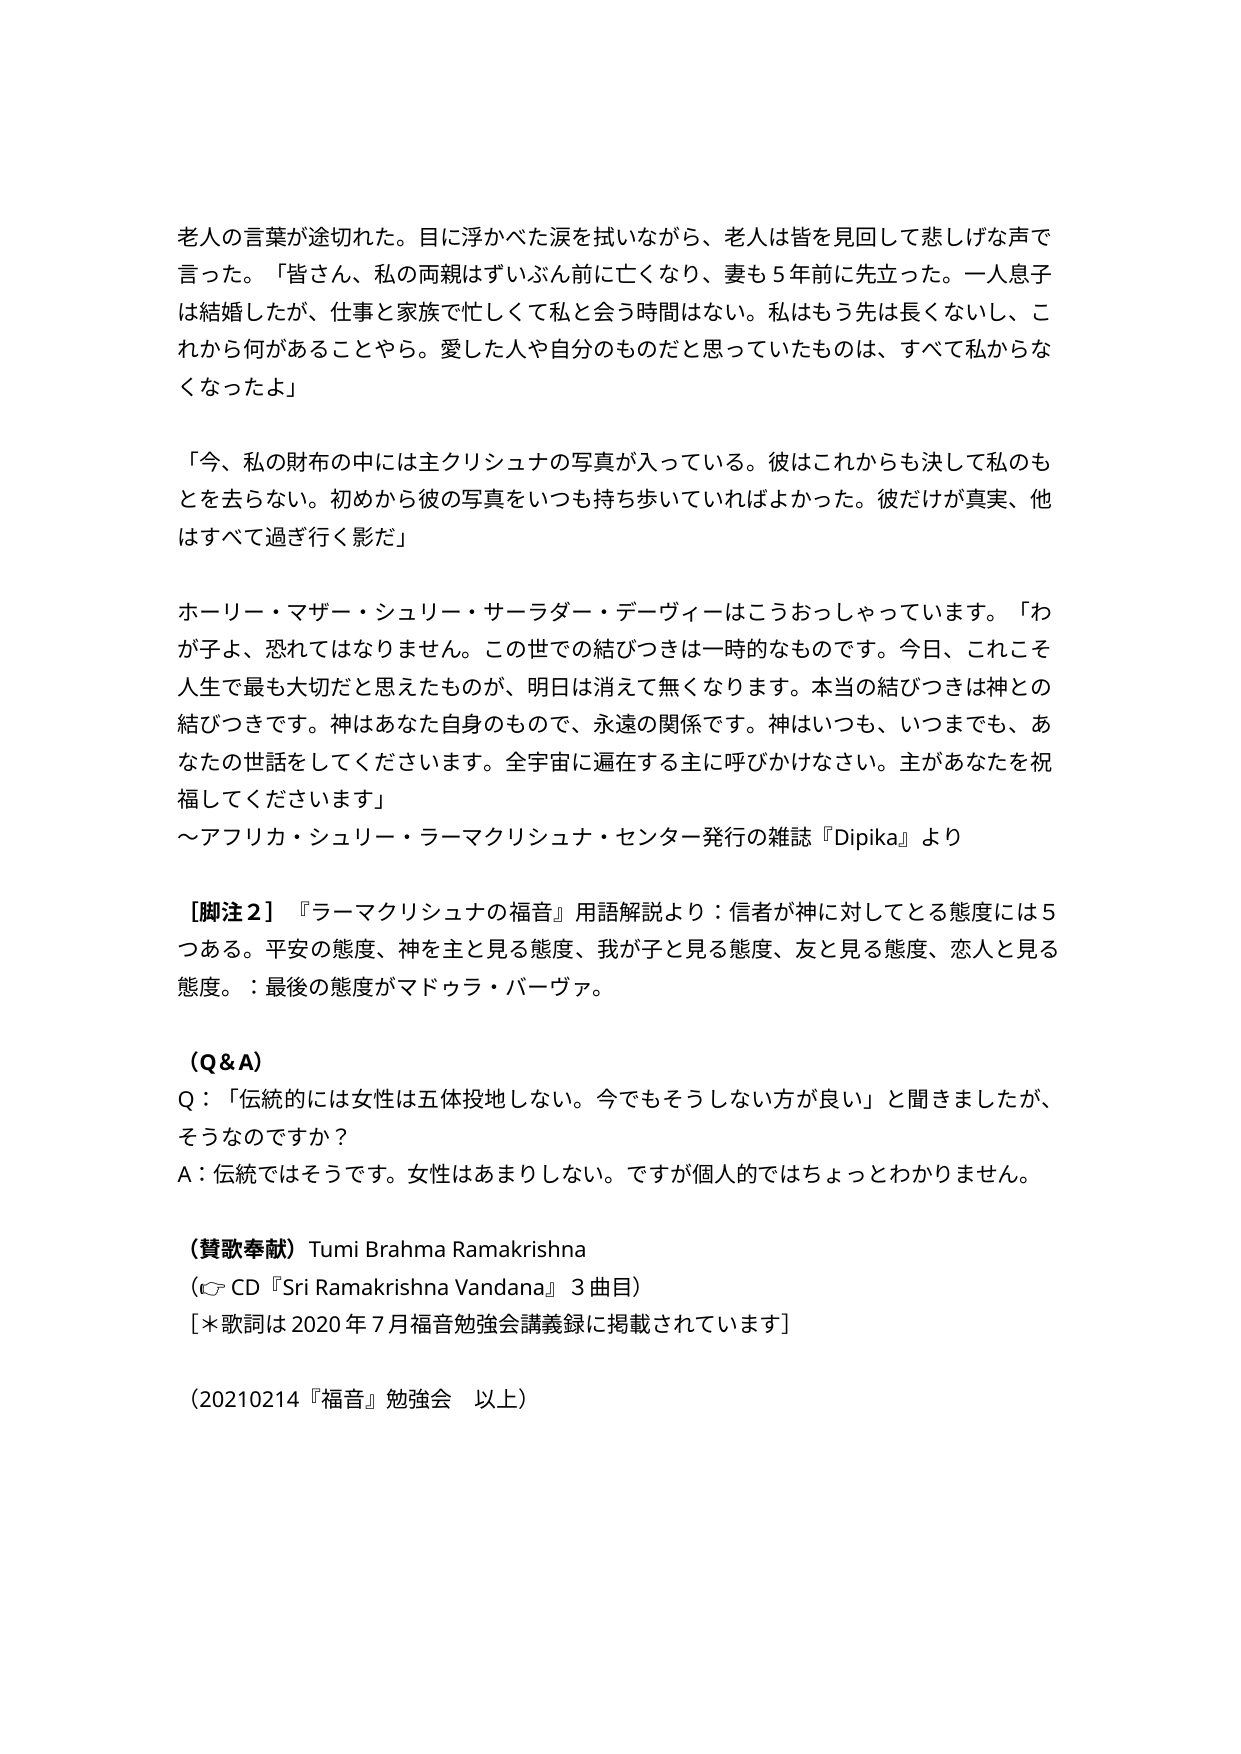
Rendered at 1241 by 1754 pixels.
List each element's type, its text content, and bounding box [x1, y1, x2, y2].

text ～アフリカ・シュリー・ラーマクリシュナ・センター発行の雑誌『Dipika』より [177, 817, 1063, 854]
text ホーリー・マザー・シュリー・サーラダー・デーヴィーはこうおっしゃっています。「わが子よ、恐れてはなりません。この世での結びつきは一時的なものです。今日、これこそ人生で最も大切だと思えたものが、明日は消えて無くなります。本当の結びつきは神との結びつきです。神はあなた自身のもので、永遠の関係です。神はいつも、いつまでも、あなたの世話をしてくださいます。全宇宙に遍在する主に呼びかけなさい。主があなたを祝福してくださいます」 [177, 592, 1063, 817]
text ［＊歌詞は2020年7月福音勉強会講義録に掲載されています］ [177, 1304, 1063, 1342]
text （👉 CD『Sri Ramakrishna Vandana』３曲目） [177, 1267, 1063, 1304]
text （賛歌奉献）Tumi Brahma Ramakrishna [177, 1229, 1063, 1267]
text Q：「伝統的には女性は五体投地しない。今でもそうしない方が良い」と聞きましたが、そうなのですか？ [177, 1079, 1063, 1154]
text （Q＆A） [177, 1042, 1063, 1079]
text A：伝統ではそうです。女性はあまりしない。ですが個人的ではちょっとわかりません。 [177, 1154, 1063, 1192]
text （20210214『福音』勉強会 以上） [177, 1379, 1063, 1417]
text 老人の言葉が途切れた。目に浮かべた涙を拭いながら、老人は皆を見回して悲しげな声で言った。「皆さん、私の両親はずいぶん前に亡くなり、妻も5年前に先立った。一人息子は結婚したが、仕事と家族で忙しくて私と会う時間はない。私はもう先は長くないし、これから何があることやら。愛した人や自分のものだと思っていたものは、すべて私からなくなったよ」 [177, 217, 1063, 404]
text ［脚注２］『ラーマクリシュナの福音』用語解説より：信者が神に対してとる態度には５つある。平安の態度、神を主と見る態度、我が子と見る態度、友と見る態度、恋人と見る態度。：最後の態度がマドゥラ・バーヴァ。 [177, 892, 1063, 1004]
text 「今、私の財布の中には主クリシュナの写真が入っている。彼はこれからも決して私のもとを去らない。初めから彼の写真をいつも持ち歩いていればよかった。彼だけが真実、他はすべて過ぎ行く影だ」 [177, 442, 1063, 554]
